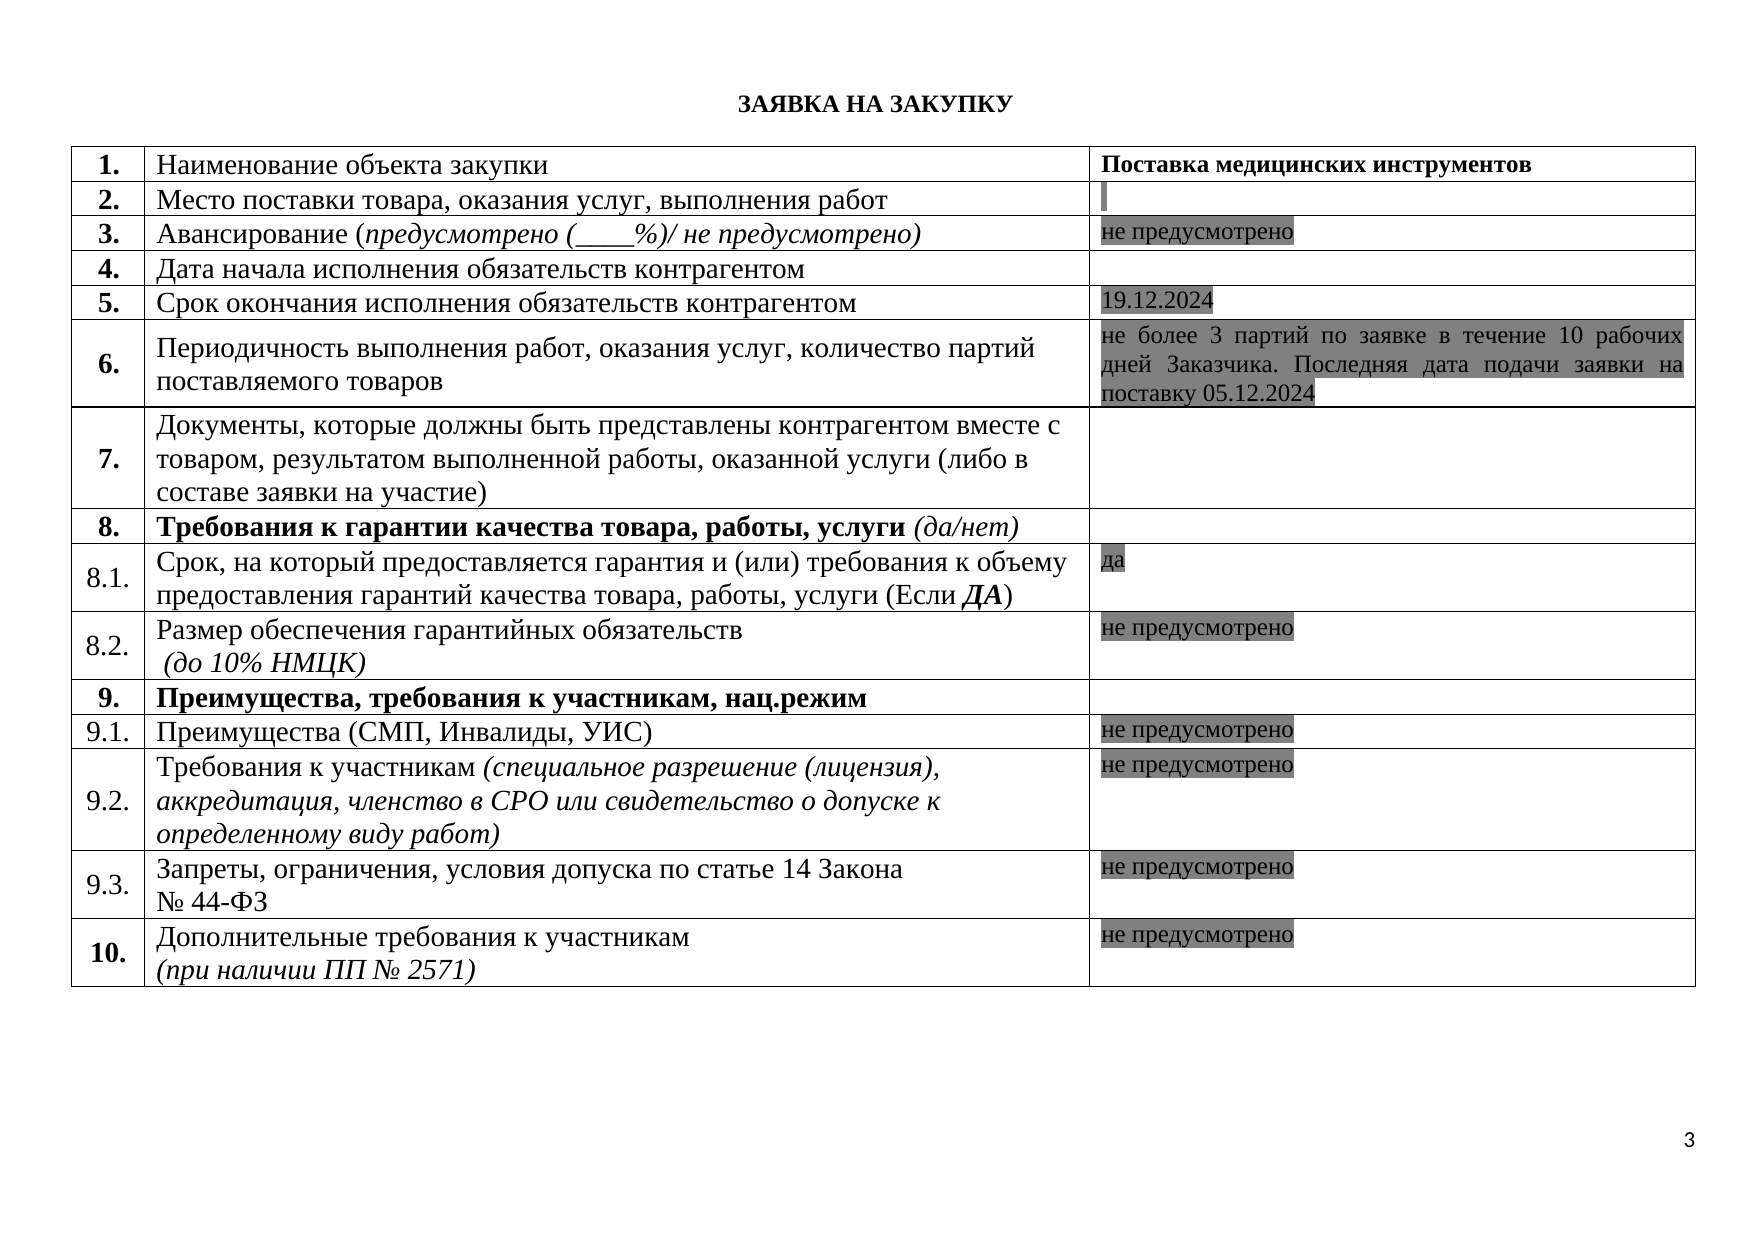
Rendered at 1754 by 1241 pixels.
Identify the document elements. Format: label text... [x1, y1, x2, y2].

table_cell Документы, которые должны быть представлены контрагентом вместе с товаром, результатом выполненной работы, оказанной услуги (либо в составе заявки на участие) [145, 408, 1089, 508]
table_cell [72, 509, 144, 543]
table_cell [72, 251, 144, 284]
table_cell 8.2. [72, 612, 144, 679]
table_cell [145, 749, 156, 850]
table_cell 9.2. [72, 749, 144, 850]
table_cell Срок окончания исполнения обязательств контрагентом [145, 286, 1089, 319]
text ЗАЯВКА НА ЗАКУПКУ [56, 89, 1695, 117]
table_cell 10. [72, 919, 144, 986]
table_cell не предусмотрено [1090, 715, 1695, 748]
table_header . [72, 147, 144, 181]
table_cell Запреты, ограничения, условия допуска по статье 14 Закона № 44-ФЗ [145, 851, 1089, 918]
table_cell Дата начала исполнения обязательств контрагентом [467, 251, 1089, 284]
table_cell Авансирование (предусмотрено (____%)/ не предусмотрено) [145, 216, 1089, 250]
table_cell Место поставки товара, оказания услуг, выполнения работ [145, 182, 1089, 215]
table_cell [72, 680, 144, 713]
table_cell не более 3 партий по заявке в течение 10 рабочих дней Заказчика. Последняя дата подачи заявки на поставку 05.12.2024 [1315, 320, 1695, 406]
table_cell не предусмотрено [1090, 851, 1695, 918]
table_cell [72, 408, 144, 508]
table_cell не предусмотрено [1090, 612, 1695, 679]
table_cell 8.1. [72, 544, 144, 611]
table_cell не предусмотрено [1090, 919, 1695, 986]
table_cell [1090, 509, 1695, 543]
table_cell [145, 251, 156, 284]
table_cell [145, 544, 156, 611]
table_cell 9.3. [72, 851, 144, 918]
table_cell [1090, 680, 1695, 713]
table_cell [1090, 251, 1695, 284]
table_header Поставка медицинских инструментов [1090, 147, 1695, 181]
table_header Наименование объекта закупки [145, 147, 1089, 181]
table_cell не предусмотрено [1090, 216, 1695, 250]
table_cell да [1090, 544, 1695, 611]
table_cell 9.1. [72, 715, 144, 748]
table_cell Периодичность выполнения работ, оказания услуг, количество партий поставляемого товаров [145, 320, 1089, 406]
table_cell [72, 182, 144, 215]
table_cell Дополнительные требования к участникам (при наличии ПП № 2571) [145, 919, 1089, 986]
table_cell не предусмотрено [1090, 749, 1695, 850]
table_cell [72, 216, 144, 250]
table_cell Преимущества, требования к участникам, нац.режим [145, 680, 1089, 713]
table_cell [1090, 182, 1695, 215]
table_cell Преимущества (СМП, Инвалиды, УИС) [145, 715, 1089, 748]
table_cell [1090, 408, 1695, 508]
table_cell [72, 286, 144, 319]
table_cell Требования к участникам (специальное разрешение (лицензия), аккредитация, членство в СРО или свидетельство о допуске к определенному виду работ) [500, 749, 1089, 850]
table_cell 19.12.2024 [1090, 286, 1695, 319]
table_cell [72, 320, 144, 406]
table_cell Размер обеспечения гарантийных обязательств (до 10% НМЦК) [145, 612, 1089, 679]
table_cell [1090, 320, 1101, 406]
table_cell Требования к гарантии качества товара, работы, услуги (да/нет) [145, 509, 1089, 543]
